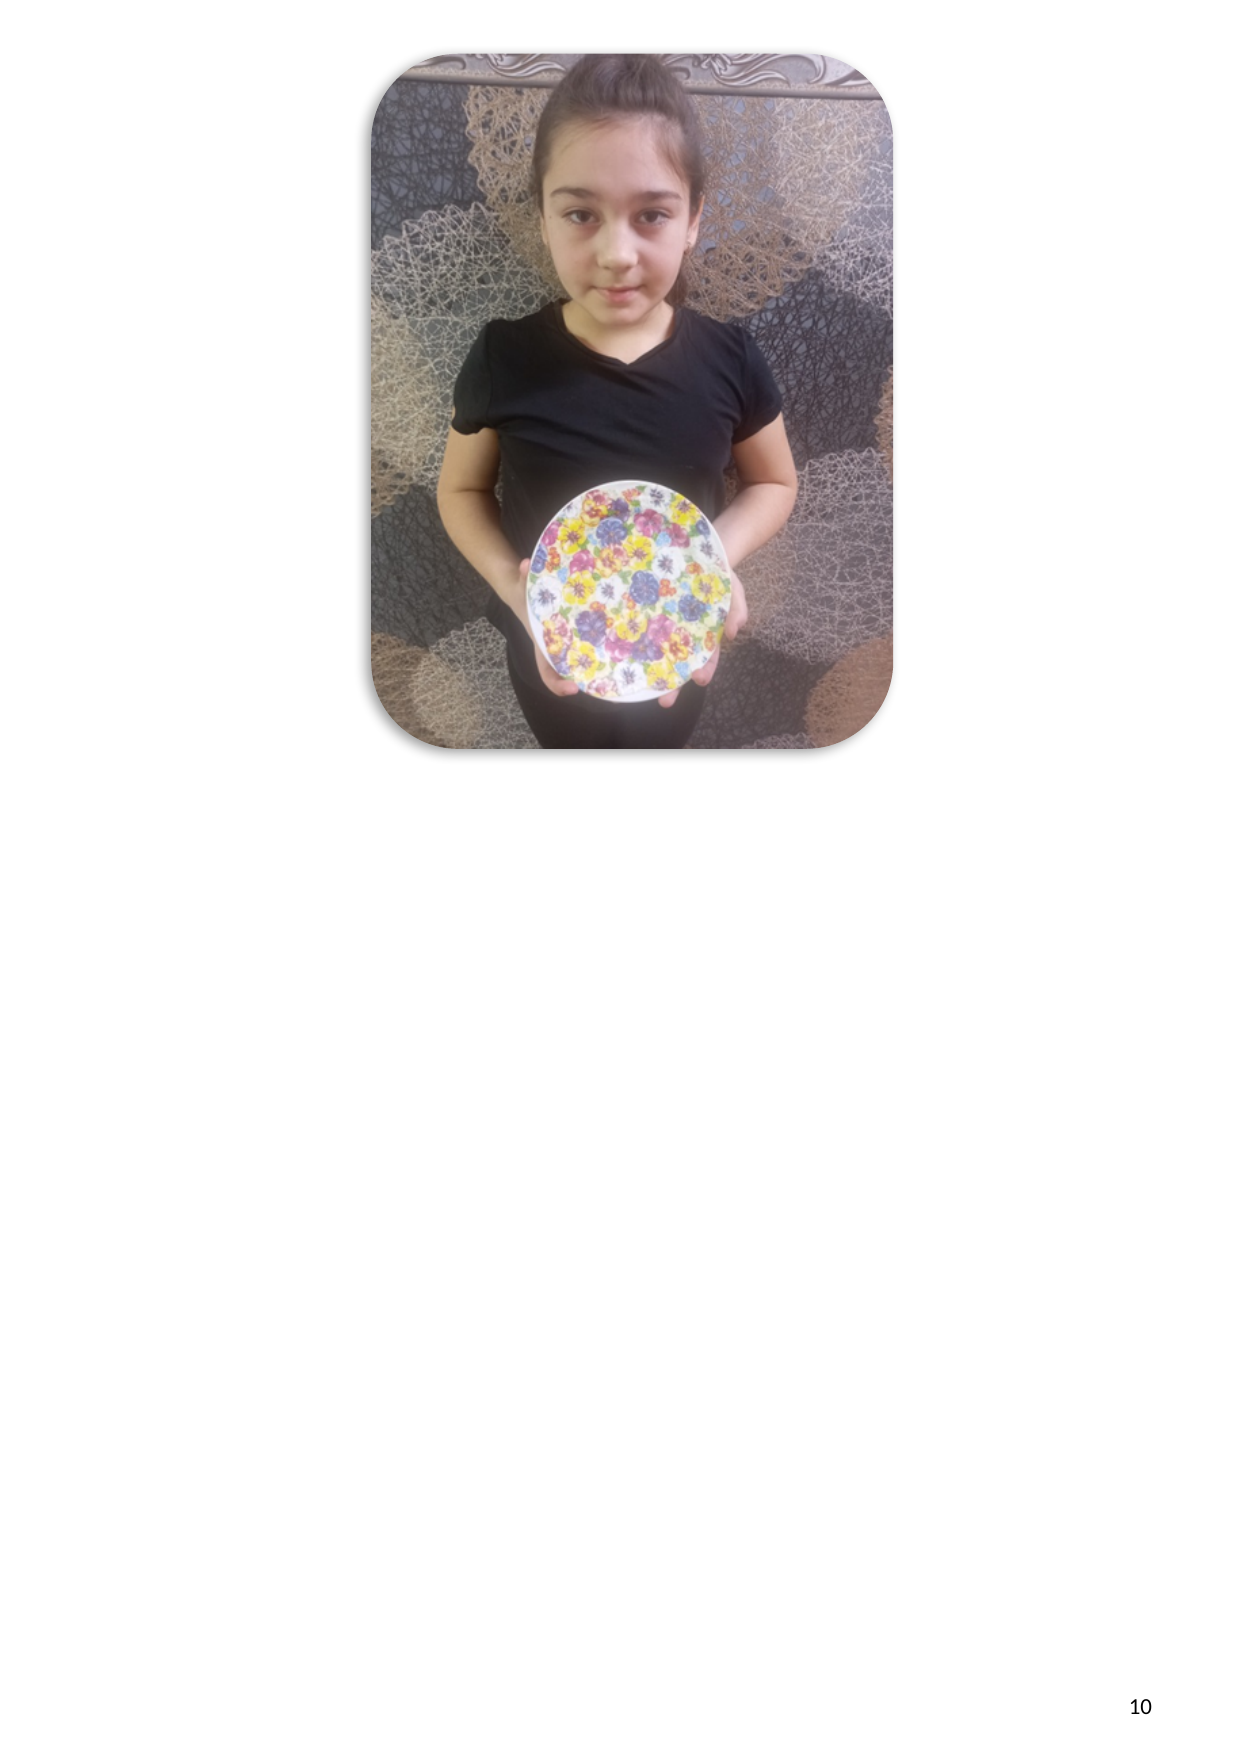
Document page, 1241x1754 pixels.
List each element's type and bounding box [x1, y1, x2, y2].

picture [371, 53, 894, 749]
